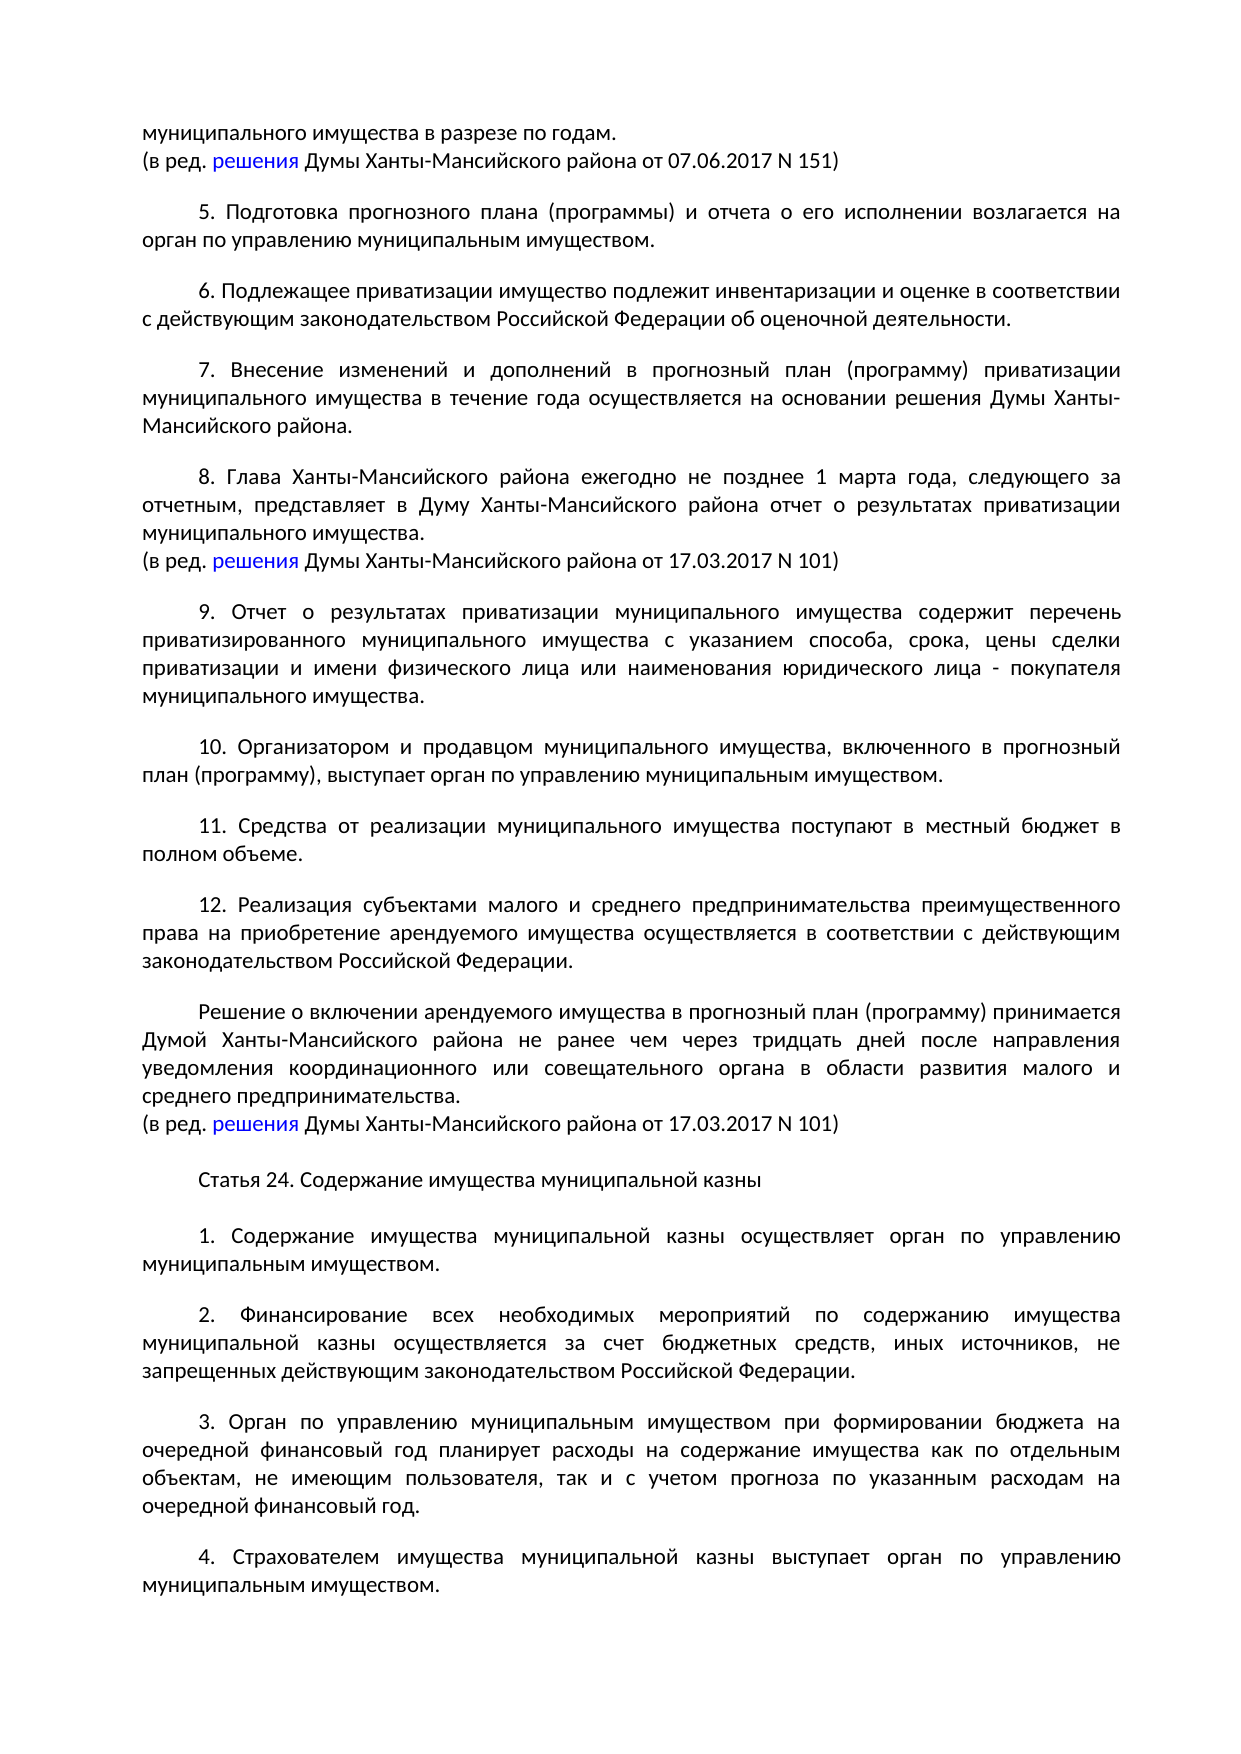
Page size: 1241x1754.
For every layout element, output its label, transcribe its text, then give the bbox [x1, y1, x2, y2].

text (в ред. решения Думы Ханты-Мансийского района от 17.03.2017 N 101) [142, 1109, 1122, 1137]
text 12. Реализация субъектами малого и среднего предпринимательства преимущественного права на приобретение арендуемого имущества осуществляется в соответствии с действующим законодательством Российской Федерации. [142, 890, 1122, 974]
text (в ред. решения Думы Ханты-Мансийского района от 17.03.2017 N 101) [142, 546, 1122, 574]
text 11. Средства от реализации муниципального имущества поступают в местный бюджет в полном объеме. [142, 811, 1122, 867]
text 8. Глава Ханты-Мансийского района ежегодно не позднее 1 марта года, следующего за отчетным, представляет в Думу Ханты-Мансийского района отчет о результатах приватизации муниципального имущества. [142, 462, 1122, 546]
text Решение о включении арендуемого имущества в прогнозный план (программу) принимается Думой Ханты-Мансийского района не ранее чем через тридцать дней после направления уведомления координационного или совещательного органа в области развития малого и среднего предпринимательства. [142, 997, 1122, 1109]
text (в ред. решения Думы Ханты-Мансийского района от 07.06.2017 N 151) [142, 146, 1122, 174]
text 9. Отчет о результатах приватизации муниципального имущества содержит перечень приватизированного муниципального имущества с указанием способа, срока, цены сделки приватизации и имени физического лица или наименования юридического лица - покупателя муниципального имущества. [142, 597, 1122, 709]
text 7. Внесение изменений и дополнений в прогнозный план (программу) приватизации муниципального имущества в течение года осуществляется на основании решения Думы Ханты-Мансийского района. [142, 355, 1122, 439]
text 3. Орган по управлению муниципальным имуществом при формировании бюджета на очередной финансовый год планирует расходы на содержание имущества как по отдельным объектам, не имеющим пользователя, так и с учетом прогноза по указанным расходам на очередной финансовый год. [142, 1407, 1122, 1519]
text 2. Финансирование всех необходимых мероприятий по содержанию имущества муниципальной казны осуществляется за счет бюджетных средств, иных источников, не запрещенных действующим законодательством Российской Федерации. [142, 1300, 1122, 1384]
text 1. Содержание имущества муниципальной казны осуществляет орган по управлению муниципальным имуществом. [142, 1221, 1122, 1277]
text 4. Страхователем имущества муниципальной казны выступает орган по управлению муниципальным имуществом. [142, 1542, 1122, 1598]
text 5. Подготовка прогнозного плана (программы) и отчета о его исполнении возлагается на орган по управлению муниципальным имуществом. [142, 197, 1122, 253]
text Статья 24. Содержание имущества муниципальной казны [142, 1165, 1122, 1193]
text 10. Организатором и продавцом муниципального имущества, включенного в прогнозный план (программу), выступает орган по управлению муниципальным имуществом. [142, 732, 1122, 788]
text 6. Подлежащее приватизации имущество подлежит инвентаризации и оценке в соответствии с действующим законодательством Российской Федерации об оценочной деятельности. [142, 276, 1122, 332]
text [142, 118, 1122, 146]
